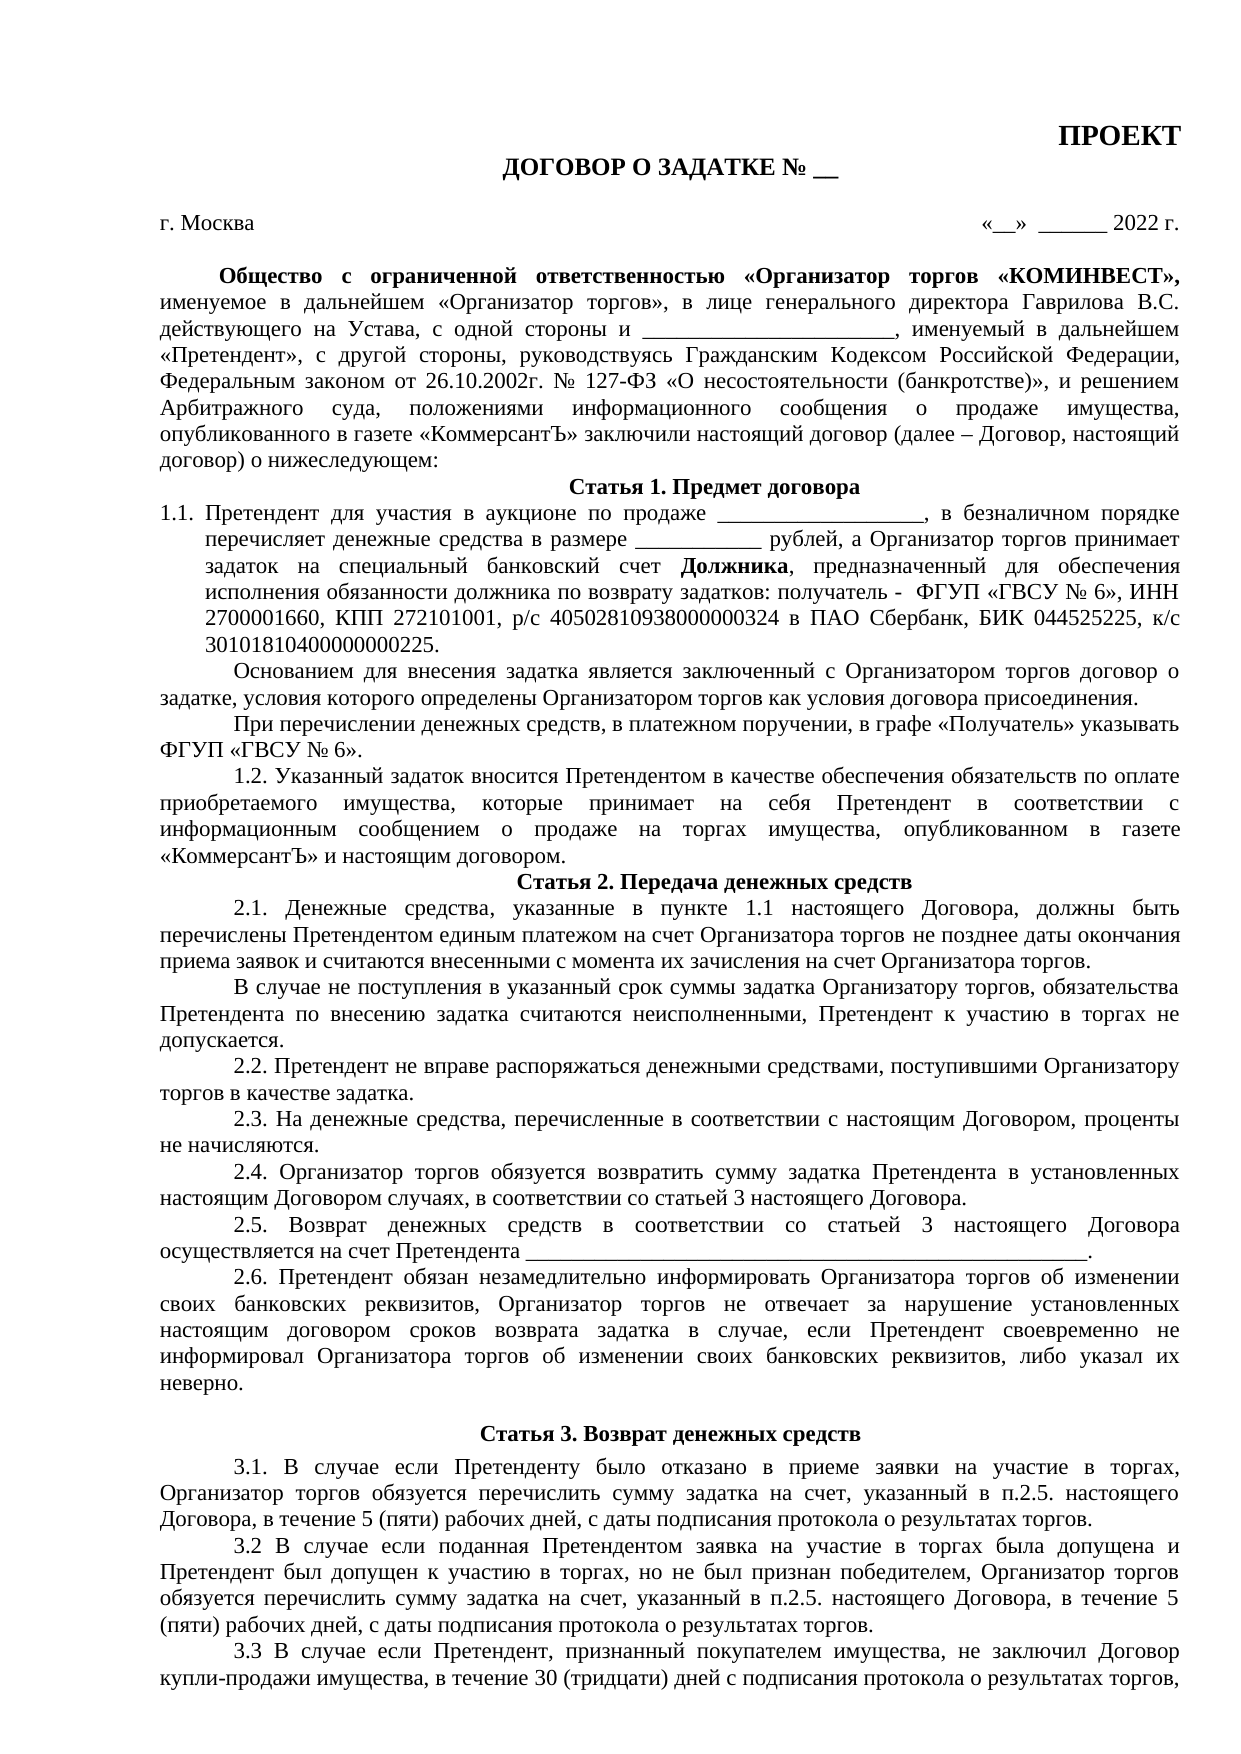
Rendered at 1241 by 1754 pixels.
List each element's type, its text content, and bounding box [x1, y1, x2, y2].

text 3.2 В случае если поданная Претендентом заявка на участие в торгах была допущена и Претендент был допущен к участию в торгах, но не был признан победителем, Организатор торгов обязуется перечислить сумму задатка на счет, указанный в п.2.5. настоящего Договора, в течение 5 (пяти) рабочих дней, с даты подписания протокола о результатах торгов. [159, 1532, 1181, 1637]
text При перечислении денежных средств, в платежном поручении, в графе «Получатель» указывать ФГУП «ГВСУ № 6». [159, 710, 1181, 763]
text 1.2. Указанный задаток вносится Претендентом в качестве обеспечения обязательств по оплате приобретаемого имущества, которые принимает на себя Претендент в соответствии с информационным сообщением о продаже на торгах имущества, опубликованном в газете «КоммерсантЪ» и настоящим договором. [159, 763, 1181, 868]
text 2.5. Возврат денежных средств в соответствии со статьей 3 настоящего Договора осуществляется на счет Претендента _________________________________________________. [159, 1211, 1181, 1263]
text г. Москва «__» ______ 2022 г. [159, 209, 1181, 236]
text Договор о задатке № __ [159, 152, 1181, 180]
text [159, 1637, 1181, 1690]
subtitle Статья 2. Передача денежных средств [159, 868, 1181, 894]
list Претендент для участия в аукционе по продаже __________________, в безналичном порядке перечисляет денежные средства в размере ___________ рублей, а Организатор торгов принимает задаток на специальный банковский счет Должника, предназначенный для обеспечения исполнения обязанности должника по возврату задатков: получатель - ФГУП «ГВСУ № 6», ИНН 2700001660, КПП 272101001, р/с 40502810938000000324 в ПАО Сбербанк, БИК 044525225, к/с 30101810400000000225. [159, 499, 1181, 657]
text Основанием для внесения задатка является заключенный с Организатором торгов договор о задатке, условия которого определены Организатором торгов как условия договора присоединения. [159, 657, 1181, 710]
text 2.1. Денежные средства, указанные в пункте 1.1 настоящего Договора, должны быть перечислены Претендентом единым платежом на счет Организатора торгов не позднее даты окончания приема заявок и считаются внесенными с момента их зачисления на счет Организатора торгов. [159, 894, 1181, 973]
text ПРОЕКТ [159, 118, 1181, 152]
text В случае не поступления в указанный срок суммы задатка Организатору торгов, обязательства Претендента по внесению задатка считаются неисполненными, Претендент к участию в торгах не допускается. [159, 973, 1181, 1052]
text Общество с ограниченной ответственностью «Организатор торгов «КОМИНВЕСТ», именуемое в дальнейшем «Организатор торгов», в лице генерального директора Гаврилова В.С. действующего на Устава, с одной стороны и ______________________, именуемый в дальнейшем «Претендент», с другой стороны, руководствуясь Гражданским Кодексом Российской Федерации, Федеральным законом от 26.10.2002г. № 127-ФЗ «О несостоятельности (банкротстве)», и решением Арбитражного суда, положениями информационного сообщения о продаже имущества, опубликованного в газете «КоммерсантЪ» заключили настоящий договор (далее – Договор, настоящий договор) о нижеследующем: [159, 262, 1181, 473]
subtitle Статья 3. Возврат денежных средств [159, 1420, 1181, 1446]
text 2.6. Претендент обязан незамедлительно информировать Организатора торгов об изменении своих банковских реквизитов, Организатор торгов не отвечает за нарушение установленных настоящим договором сроков возврата задатка в случае, если Претендент своевременно не информировал Организатора торгов об изменении своих банковских реквизитов, либо указал их неверно. [159, 1263, 1181, 1395]
text 3.1. В случае если Претенденту было отказано в приеме заявки на участие в торгах, Организатор торгов обязуется перечислить сумму задатка на счет, указанный в п.2.5. настоящего Договора, в течение 5 (пяти) рабочих дней, с даты подписания протокола о результатах торгов. [159, 1453, 1181, 1532]
text 2.3. На денежные средства, перечисленные в соответствии с настоящим Договором, проценты не начисляются. [159, 1105, 1181, 1158]
subtitle Статья 1. Предмет договора [159, 473, 1181, 499]
text 2.4. Организатор торгов обязуется возвратить сумму задатка Претендента в установленных настоящим Договором случаях, в соответствии со статьей 3 настоящего Договора. [159, 1158, 1181, 1211]
text 2.2. Претендент не вправе распоряжаться денежными средствами, поступившими Организатору торгов в качестве задатка. [159, 1052, 1181, 1105]
